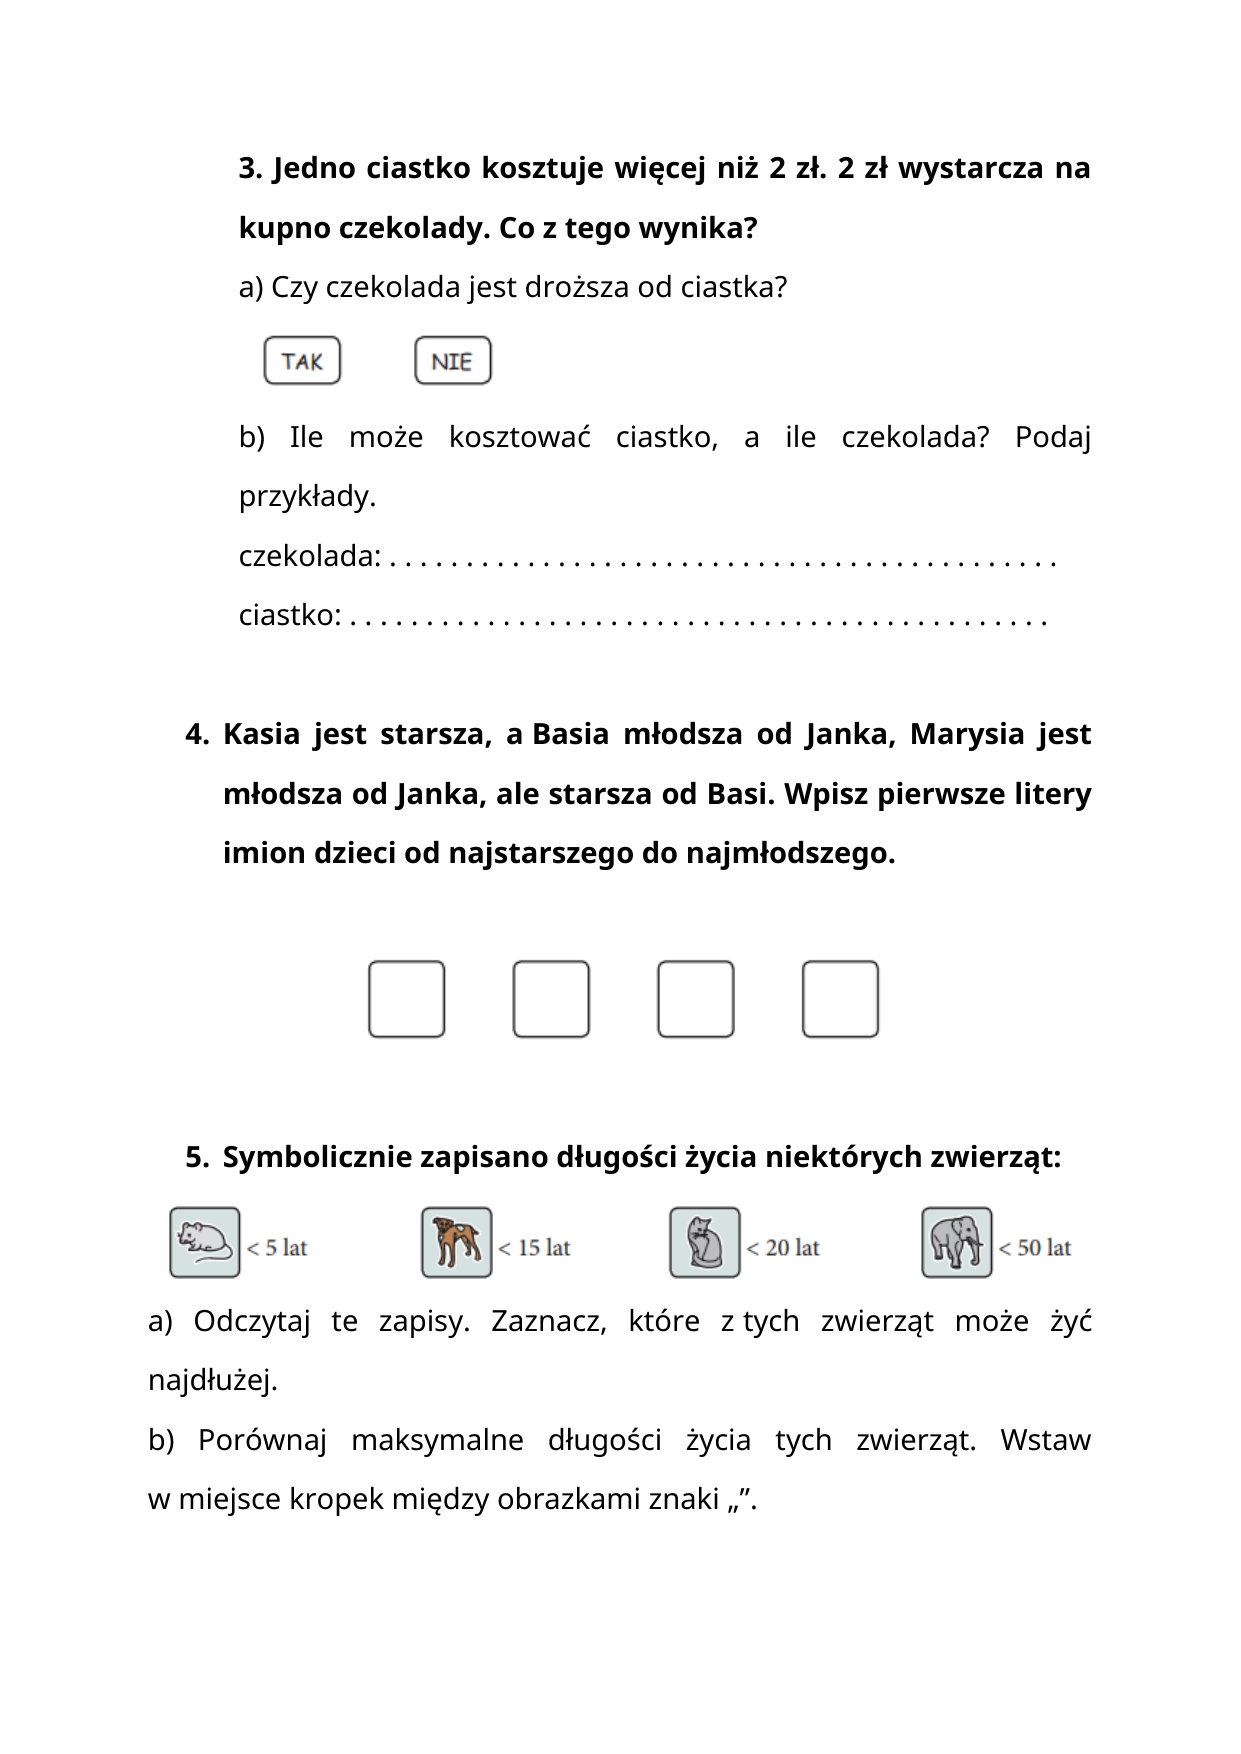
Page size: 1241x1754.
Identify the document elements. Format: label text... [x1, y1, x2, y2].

list b) Ile może kosztować ciastko, a ile czekolada? Podaj przykłady. [238, 416, 1093, 515]
list ciastko: . . . . . . . . . . . . . . . . . . . . . . . . . . . . . . . . . . . . . . . . . . . . . . [238, 594, 1093, 634]
picture [148, 1195, 1092, 1286]
list czekolada: . . . . . . . . . . . . . . . . . . . . . . . . . . . . . . . . . . . . . . . . . . . . [238, 535, 1093, 575]
text b) Porównaj maksymalne długości życia tych zwierząt. Wstaw w miejsce kropek między obrazkami znaki „”. [148, 1419, 1093, 1518]
picture [339, 951, 901, 1063]
list Symbolicznie zapisano długości życia niektórych zwierząt: [185, 1136, 1093, 1176]
list Kasia jest starsza, a Basia młodsza od Janka, Marysia jest młodsza od Janka, ale starsza od Basi. Wpisz pierwsze litery imion dzieci od najstarszego do najmłodszego. [185, 713, 1093, 872]
list 3. Jedno ciastko kosztuje więcej niż 2 zł. 2 zł wystarcza na kupno czekolady. Co z tego wynika? [238, 148, 1093, 247]
text a) Odczytaj te zapisy. Zaznacz, które z tych zwierząt może żyć najdłużej. [148, 1300, 1093, 1399]
picture [245, 326, 512, 397]
list a) Czy czekolada jest droższa od ciastka? [238, 267, 1093, 306]
